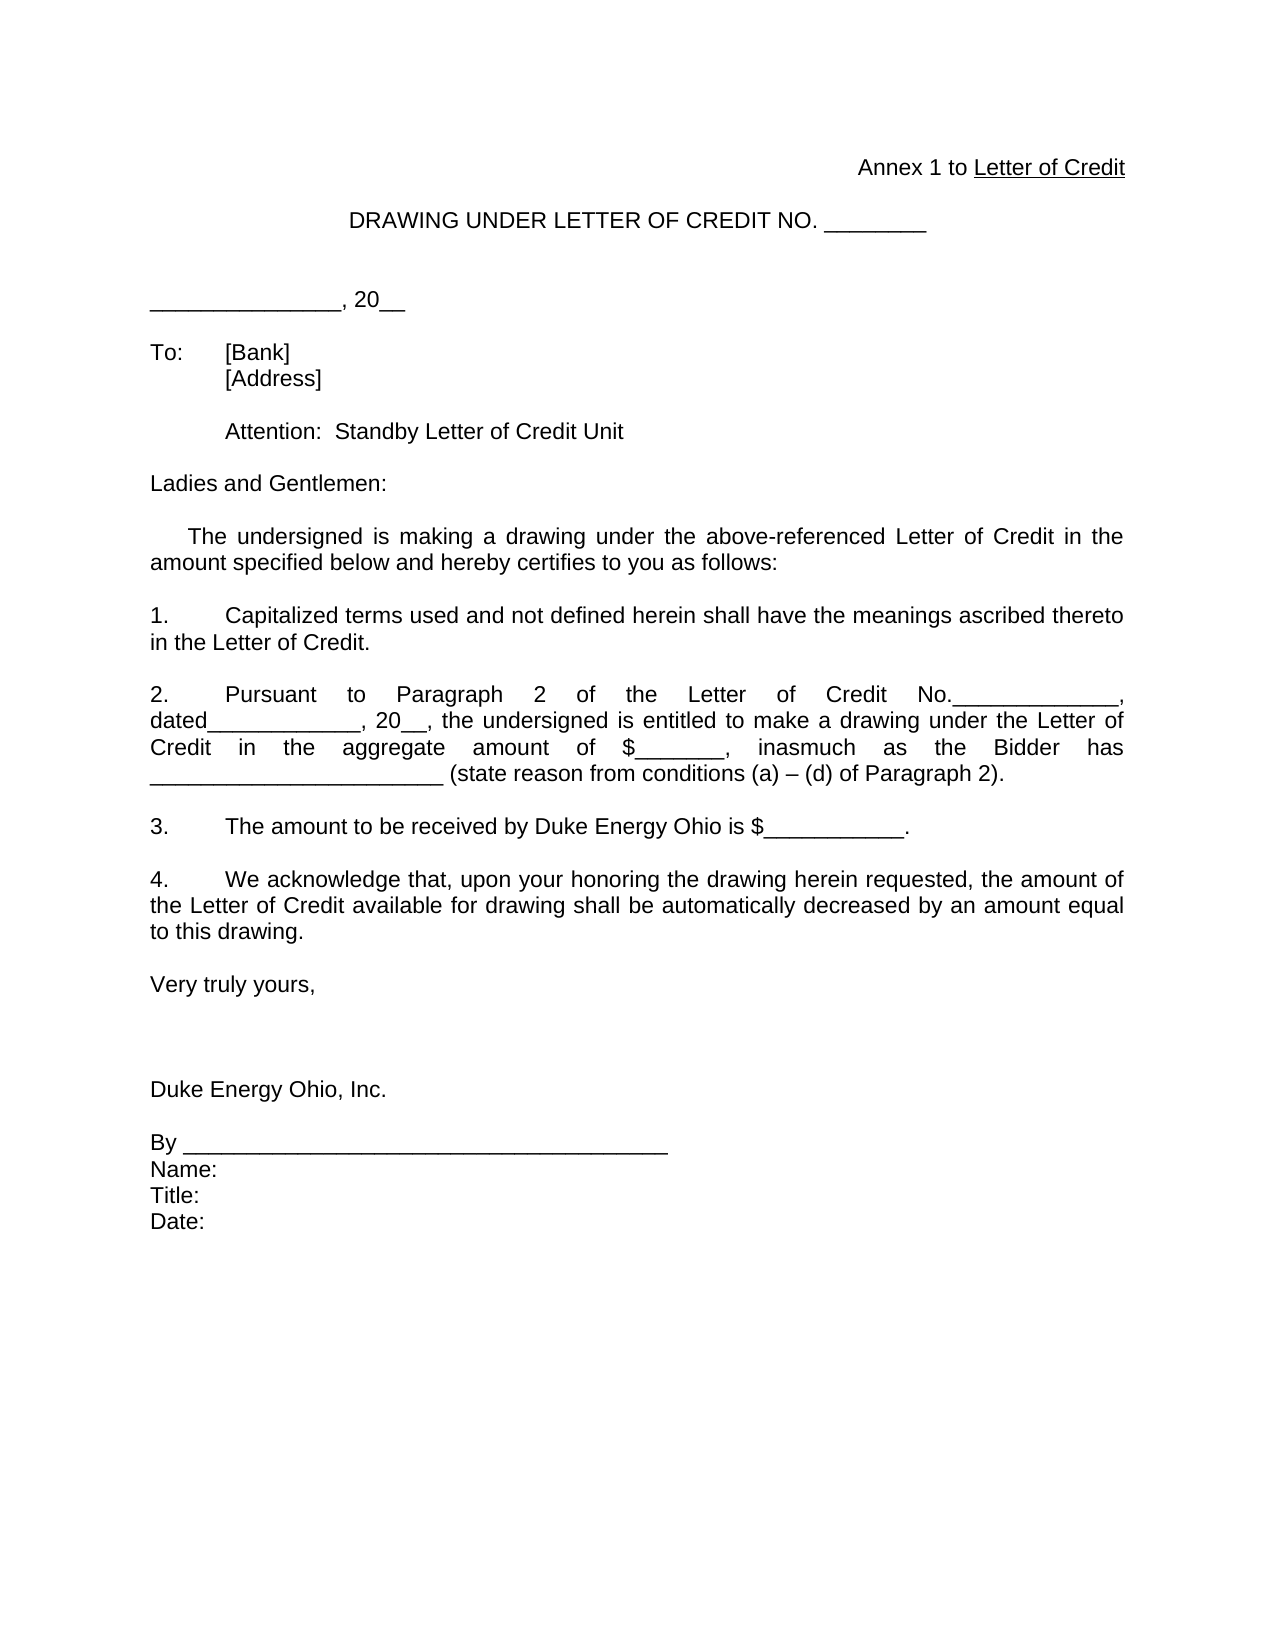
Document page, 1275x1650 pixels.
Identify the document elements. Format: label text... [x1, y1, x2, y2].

text Title: [150, 1182, 1125, 1208]
text Duke Energy Ohio, Inc. [150, 1076, 1125, 1103]
text Ladies and Gentlemen: [150, 470, 1125, 497]
text Attention: Standby Letter of Credit Unit [150, 418, 1125, 444]
text Date: [150, 1208, 1125, 1234]
text Annex 1 to Letter of Credit [150, 154, 1125, 180]
text DRAWING UNDER LETTER OF CREDIT NO. ________ [150, 207, 1125, 233]
text 1. Capitalized terms used and not defined herein shall have the meanings ascribed thereto in the Letter of Credit. [150, 602, 1125, 655]
text [Address] [150, 365, 1125, 391]
text The undersigned is making a drawing under the above-referenced Letter of Credit in the amount specified below and hereby certifies to you as follows: [150, 523, 1125, 576]
list The amount to be received by Duke Energy Ohio is $___________. [150, 813, 1125, 839]
text 2. Pursuant to Paragraph 2 of the Letter of Credit No._____________, dated____________, 20__, the undersigned is entitled to make a drawing under the Letter of Credit in the aggregate amount of $_______, inasmuch as the Bidder has _______________________ (state reason from conditions (a) – (d) of Paragraph 2). [150, 681, 1125, 787]
text To: [Bank] [150, 338, 1125, 365]
text By ______________________________________ [150, 1129, 1125, 1156]
text Name: [150, 1156, 1125, 1182]
text 4. We acknowledge that, upon your honoring the drawing herein requested, the amount of the Letter of Credit available for drawing shall be automatically decreased by an amount equal to this drawing. [150, 866, 1125, 945]
text Very truly yours, [150, 971, 1125, 997]
text _______________, 20__ [150, 286, 1125, 312]
